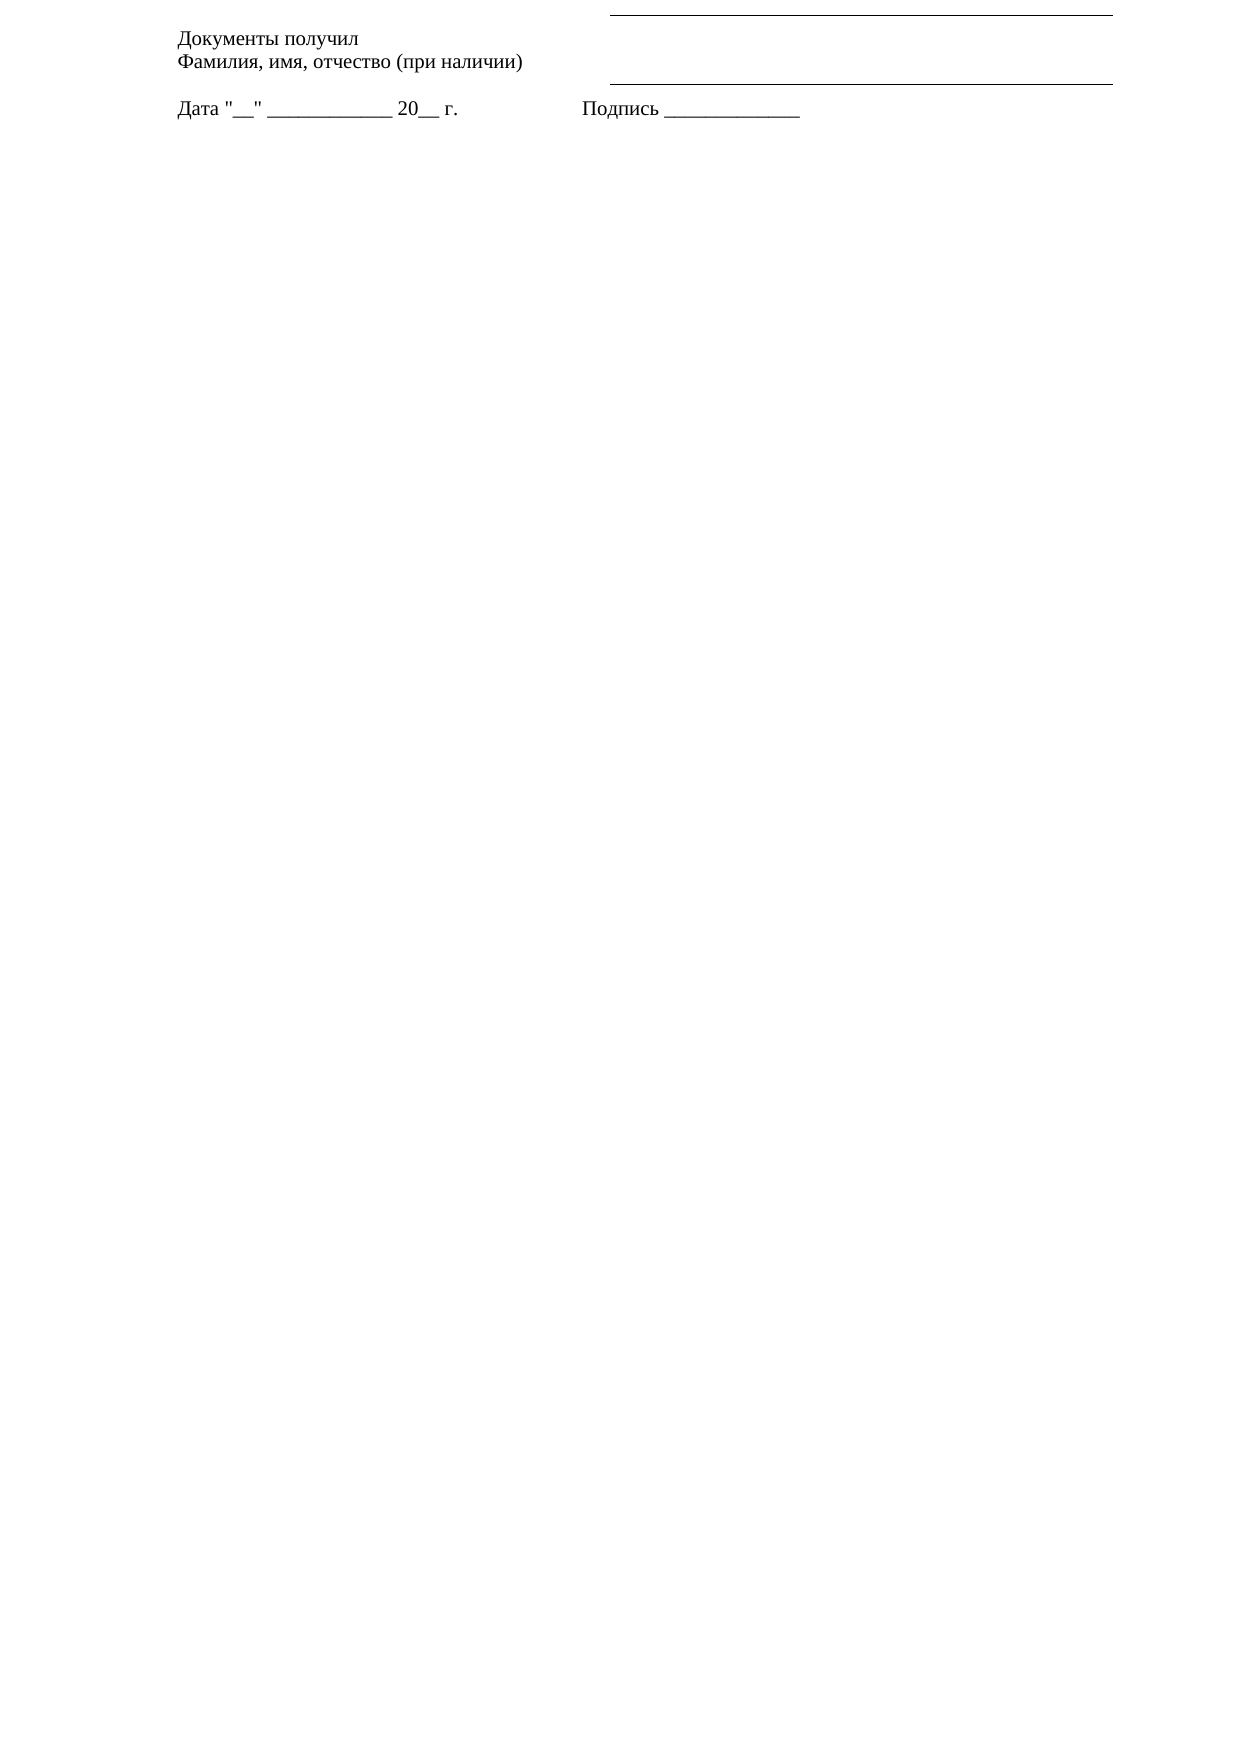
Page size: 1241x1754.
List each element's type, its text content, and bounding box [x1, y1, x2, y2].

table_cell Подпись _____________ [575, 84, 1116, 131]
table_cell [610, 16, 1112, 84]
table_cell Дата "__" ____________ 20__ г. [171, 84, 575, 131]
table_cell Документы получил Фамилия, имя, отчество (при наличии) [171, 15, 610, 84]
